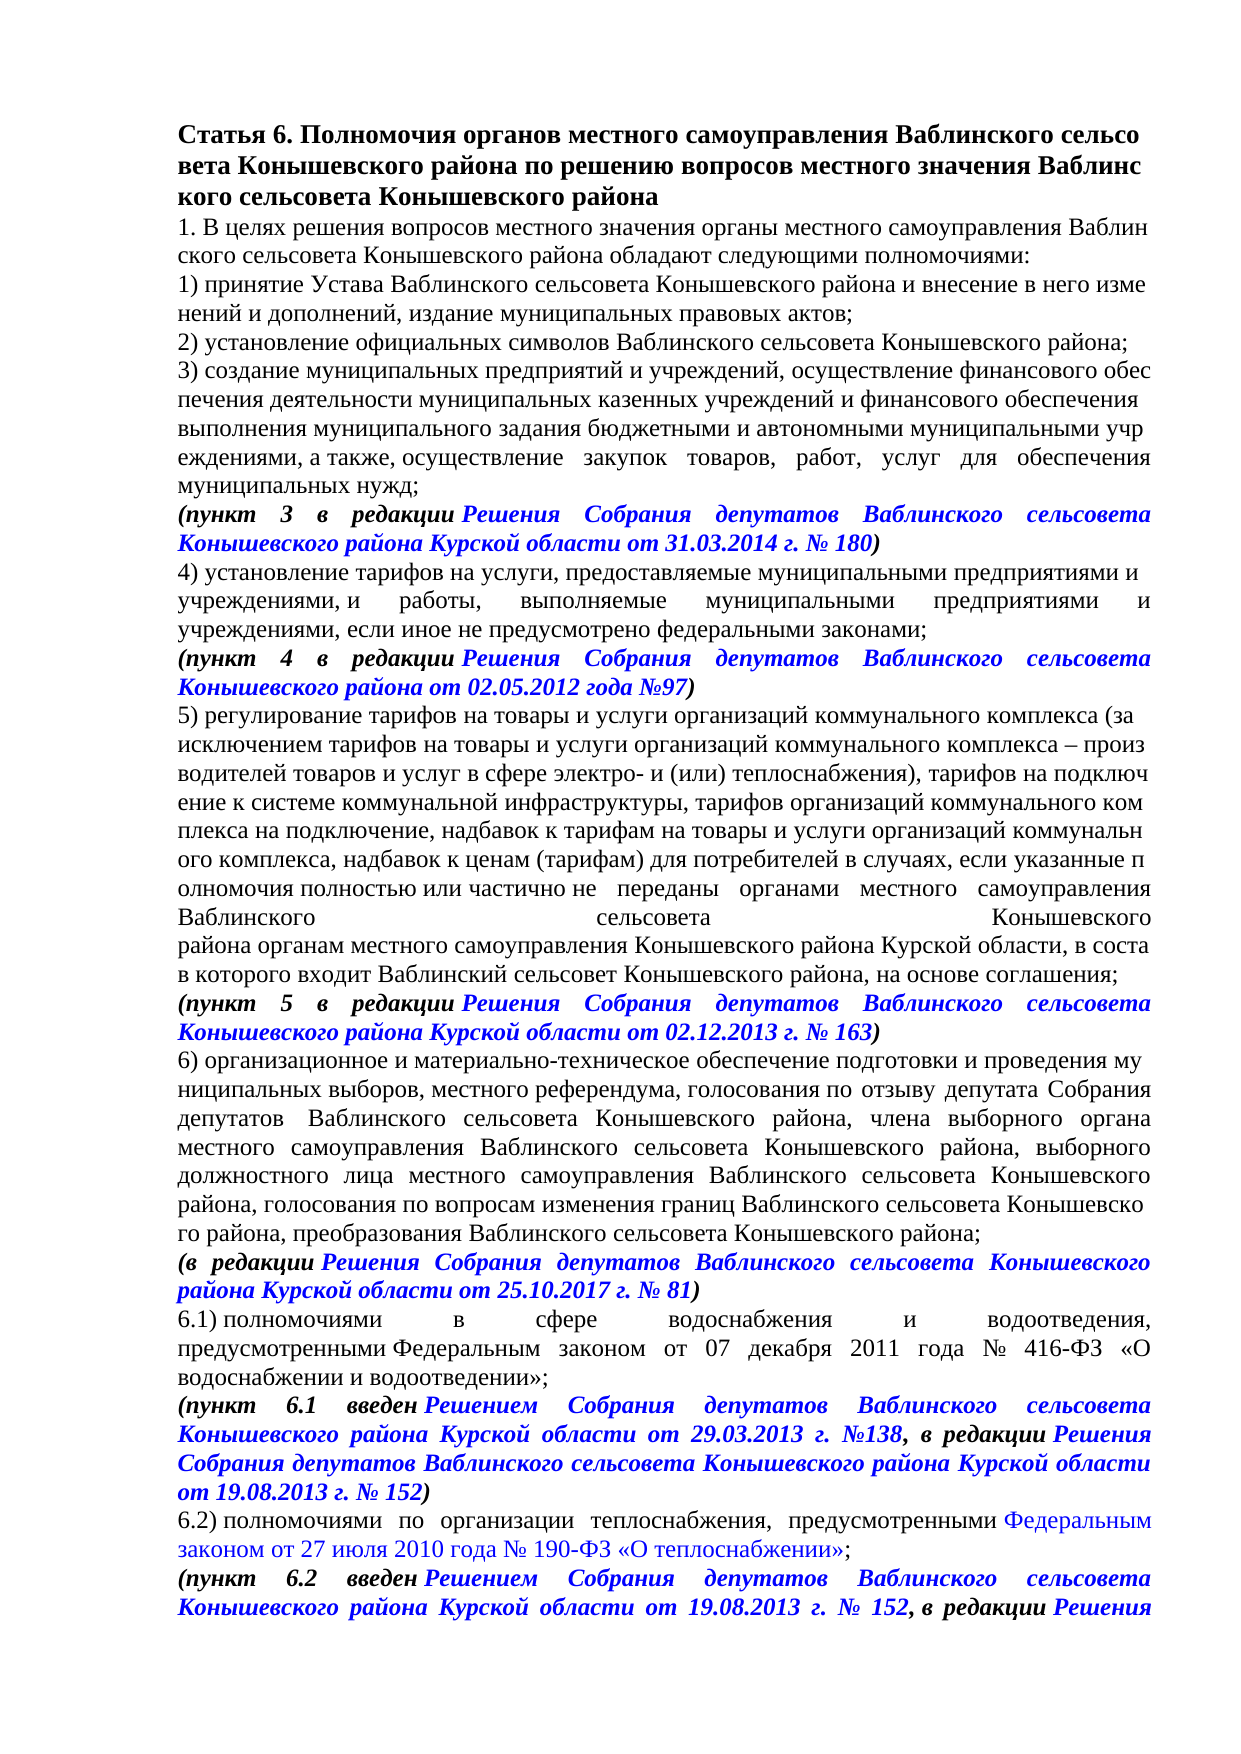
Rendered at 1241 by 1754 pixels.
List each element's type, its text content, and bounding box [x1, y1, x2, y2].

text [177, 1563, 1152, 1620]
text 6.2) полномочиями по организации теплоснабжения, предусмотренными Федеральным законом от 27 июля 2010 года № 190-ФЗ «О теплоснабжении»; [177, 1505, 1152, 1563]
text (в редакции Решения Собрания депутатов Ваблинского сельсовета Конышевского района Курской области от 25.10.2017 г. № 81) [177, 1247, 1152, 1304]
text 1) принятие Устава Ваблинского сельсовета Конышевского района и внесение в него изменений и дополнений, издание муниципальных правовых актов; [177, 269, 1152, 327]
text 5) регулирование тарифов на товары и услуги организаций коммунального комплекса (за исключением тарифов на товары и услуги организаций коммунального комплекса – производителей товаров и услуг в сфере электро- и (или) теплоснабжения), тарифов на подключение к системе коммунальной инфраструктуры, тарифов организаций коммунального комплекса на подключение, надбавок к тарифам на товары и услуги организаций коммунального комплекса, надбавок к ценам (тарифам) для потребителей в случаях, если указанные полномочия полностью или частично не переданы органами местного самоуправления Ваблинского сельсовета Конышевского района органам местного самоуправления Конышевского района Курской области, в состав которого входит Ваблинский сельсовет Конышевского района, на основе соглашения; [177, 700, 1152, 988]
text 1. В целях решения вопросов местного значения органы местного самоуправления Ваблинского сельсовета Конышевского района обладают следующими полномочиями: [177, 212, 1152, 269]
text 4) установление тарифов на услуги, предоставляемые муниципальными предприятиями и учреждениями, и работы, выполняемые муниципальными предприятиями и учреждениями, если иное не предусмотрено федеральными законами; [177, 557, 1152, 643]
text (пункт 6.1 введен Решением Собрания депутатов Ваблинского сельсовета Конышевского района Курской области от 29.03.2013 г. №138, в редакции Решения Собрания депутатов Ваблинского сельсовета Конышевского района Курской области от 19.08.2013 г. № 152) [177, 1390, 1152, 1505]
text Статья 6. Полномочия органов местного самоуправления Ваблинского сельсовета Конышевского района по решению вопросов местного значения Ваблинского сельсовета Конышевского района [177, 118, 1152, 212]
text 6) организационное и материально-техническое обеспечение подготовки и проведения муниципальных выборов, местного референдума, голосования по отзыву депутата Собрания депутатов Ваблинского сельсовета Конышевского района, члена выборного органа местного самоуправления Ваблинского сельсовета Конышевского района, выборного должностного лица местного самоуправления Ваблинского сельсовета Конышевского района, голосования по вопросам изменения границ Ваблинского сельсовета Конышевского района, преобразования Ваблинского сельсовета Конышевского района; [177, 1045, 1152, 1247]
text (пункт 5 в редакции Решения Собрания депутатов Ваблинского сельсовета Конышевского района Курской области от 02.12.2013 г. № 163) [177, 988, 1152, 1045]
text (пункт 3 в редакции Решения Собрания депутатов Ваблинского сельсовета Конышевского района Курской области от 31.03.2014 г. № 180) [177, 499, 1152, 557]
text 2) установление официальных символов Ваблинского сельсовета Конышевского района; [177, 327, 1152, 355]
text (пункт 4 в редакции Решения Собрания депутатов Ваблинского сельсовета Конышевского района от 02.05.2012 года №97) [177, 643, 1152, 700]
text 6.1) полномочиями в сфере водоснабжения и водоотведения, предусмотренными Федеральным законом от 07 декабря 2011 года № 416-ФЗ «О водоснабжении и водоотведении»; [177, 1304, 1152, 1390]
text 3) создание муниципальных предприятий и учреждений, осуществление финансового обеспечения деятельности муниципальных казенных учреждений и финансового обеспечения выполнения муниципального задания бюджетными и автономными муниципальными учреждениями, а также, осуществление закупок товаров, работ, услуг для обеспечения муниципальных нужд; [177, 355, 1152, 499]
